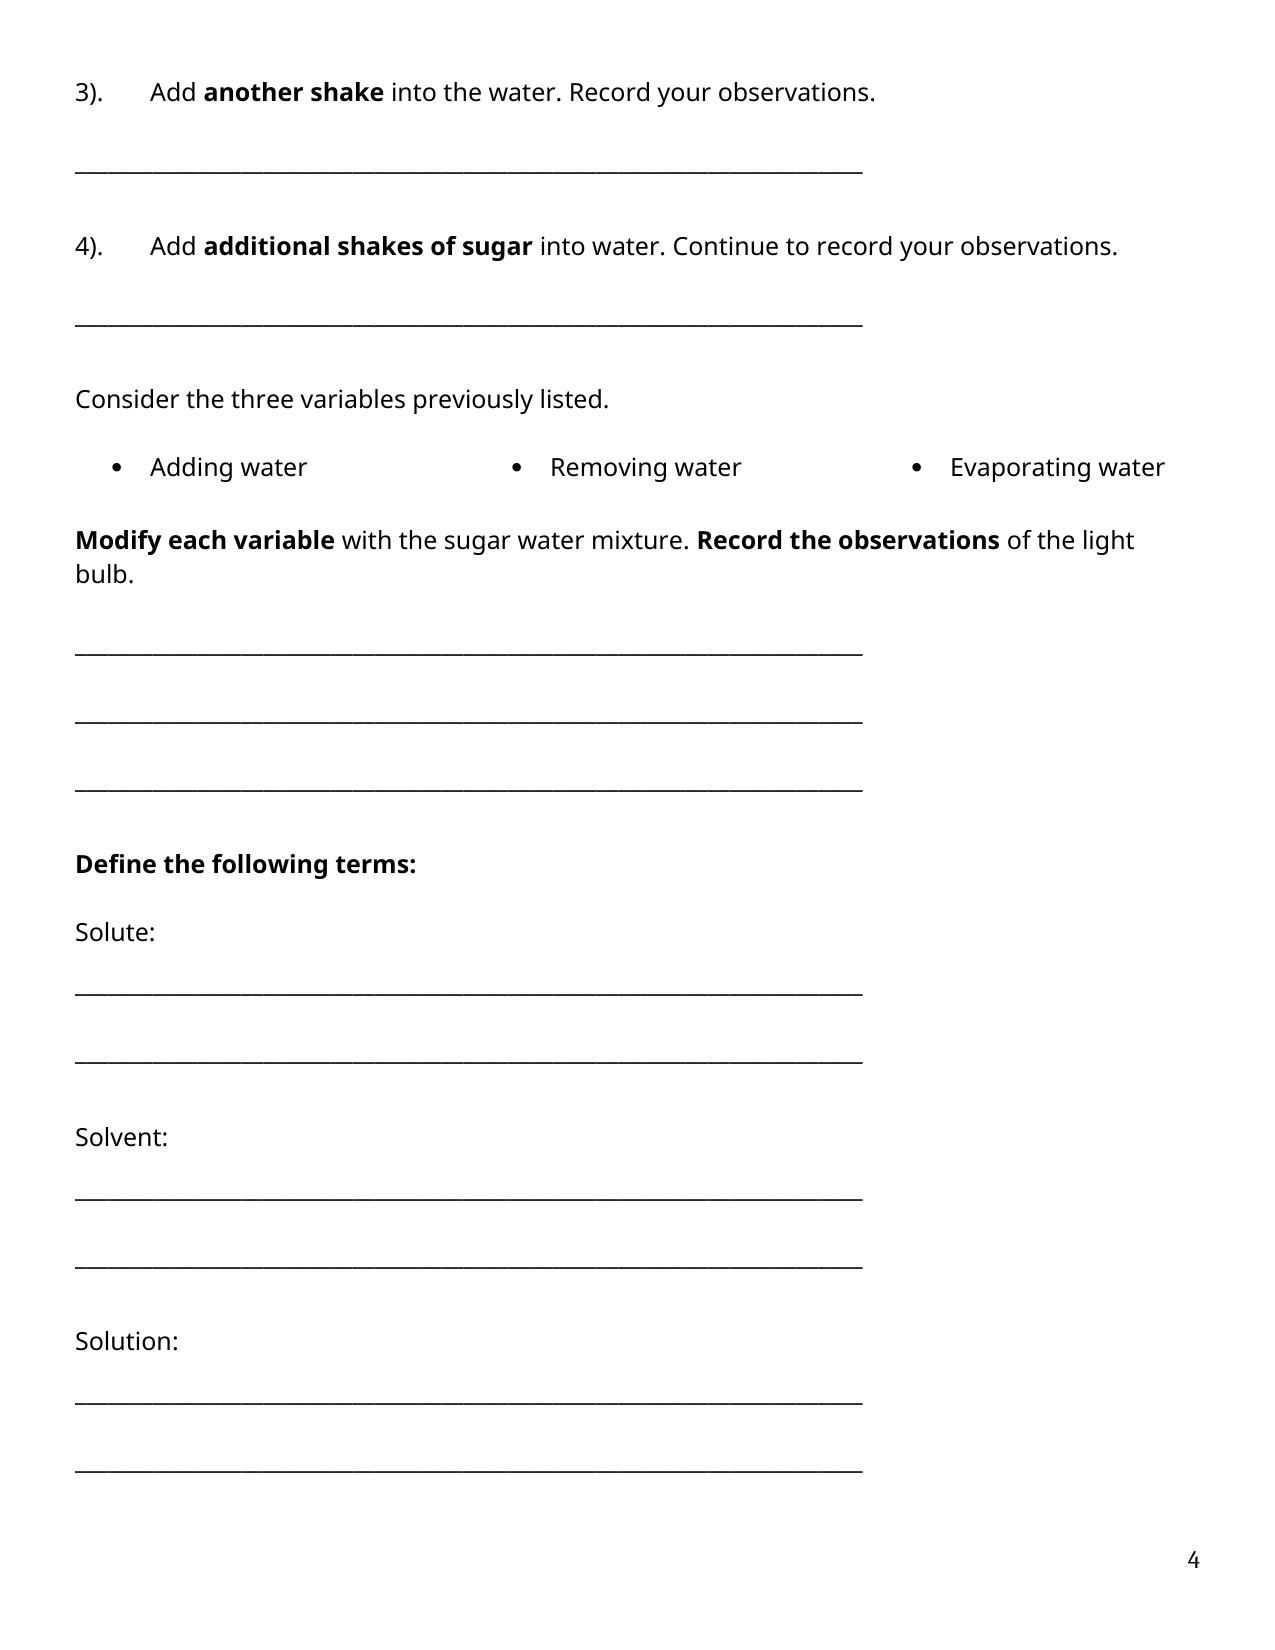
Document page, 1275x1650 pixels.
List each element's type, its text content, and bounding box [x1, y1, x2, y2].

text _______________________________________________________________________ [75, 296, 1200, 331]
text Consider the three variables previously listed. [75, 382, 1200, 416]
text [75, 143, 1200, 177]
list Removing water [512, 450, 800, 484]
text _______________________________________________________________________ [75, 1170, 1200, 1204]
text _______________________________________________________________________ [75, 966, 1200, 1000]
text Solution: [75, 1324, 1200, 1358]
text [75, 1443, 1200, 1477]
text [75, 1375, 1200, 1409]
text 3). Add another shake into the water. Record your observations. [75, 75, 1200, 109]
list Evaporating water [912, 450, 1200, 484]
text Solvent: [75, 1119, 1200, 1153]
text _______________________________________________________________________ [75, 1238, 1200, 1273]
text Define the following terms: [75, 847, 1200, 881]
text _______________________________________________________________________ [75, 625, 1200, 659]
text Solute: [75, 915, 1200, 949]
text 4). Add additional shakes of sugar into water. Continue to record your observations. [75, 228, 1200, 262]
list Adding water [112, 450, 400, 484]
text _______________________________________________________________________ [75, 761, 1200, 796]
text _______________________________________________________________________ [75, 693, 1200, 727]
text Modify each variable with the sugar water mixture. Record the observations of the light bulb. [75, 523, 1200, 591]
text _______________________________________________________________________ [75, 1034, 1200, 1068]
